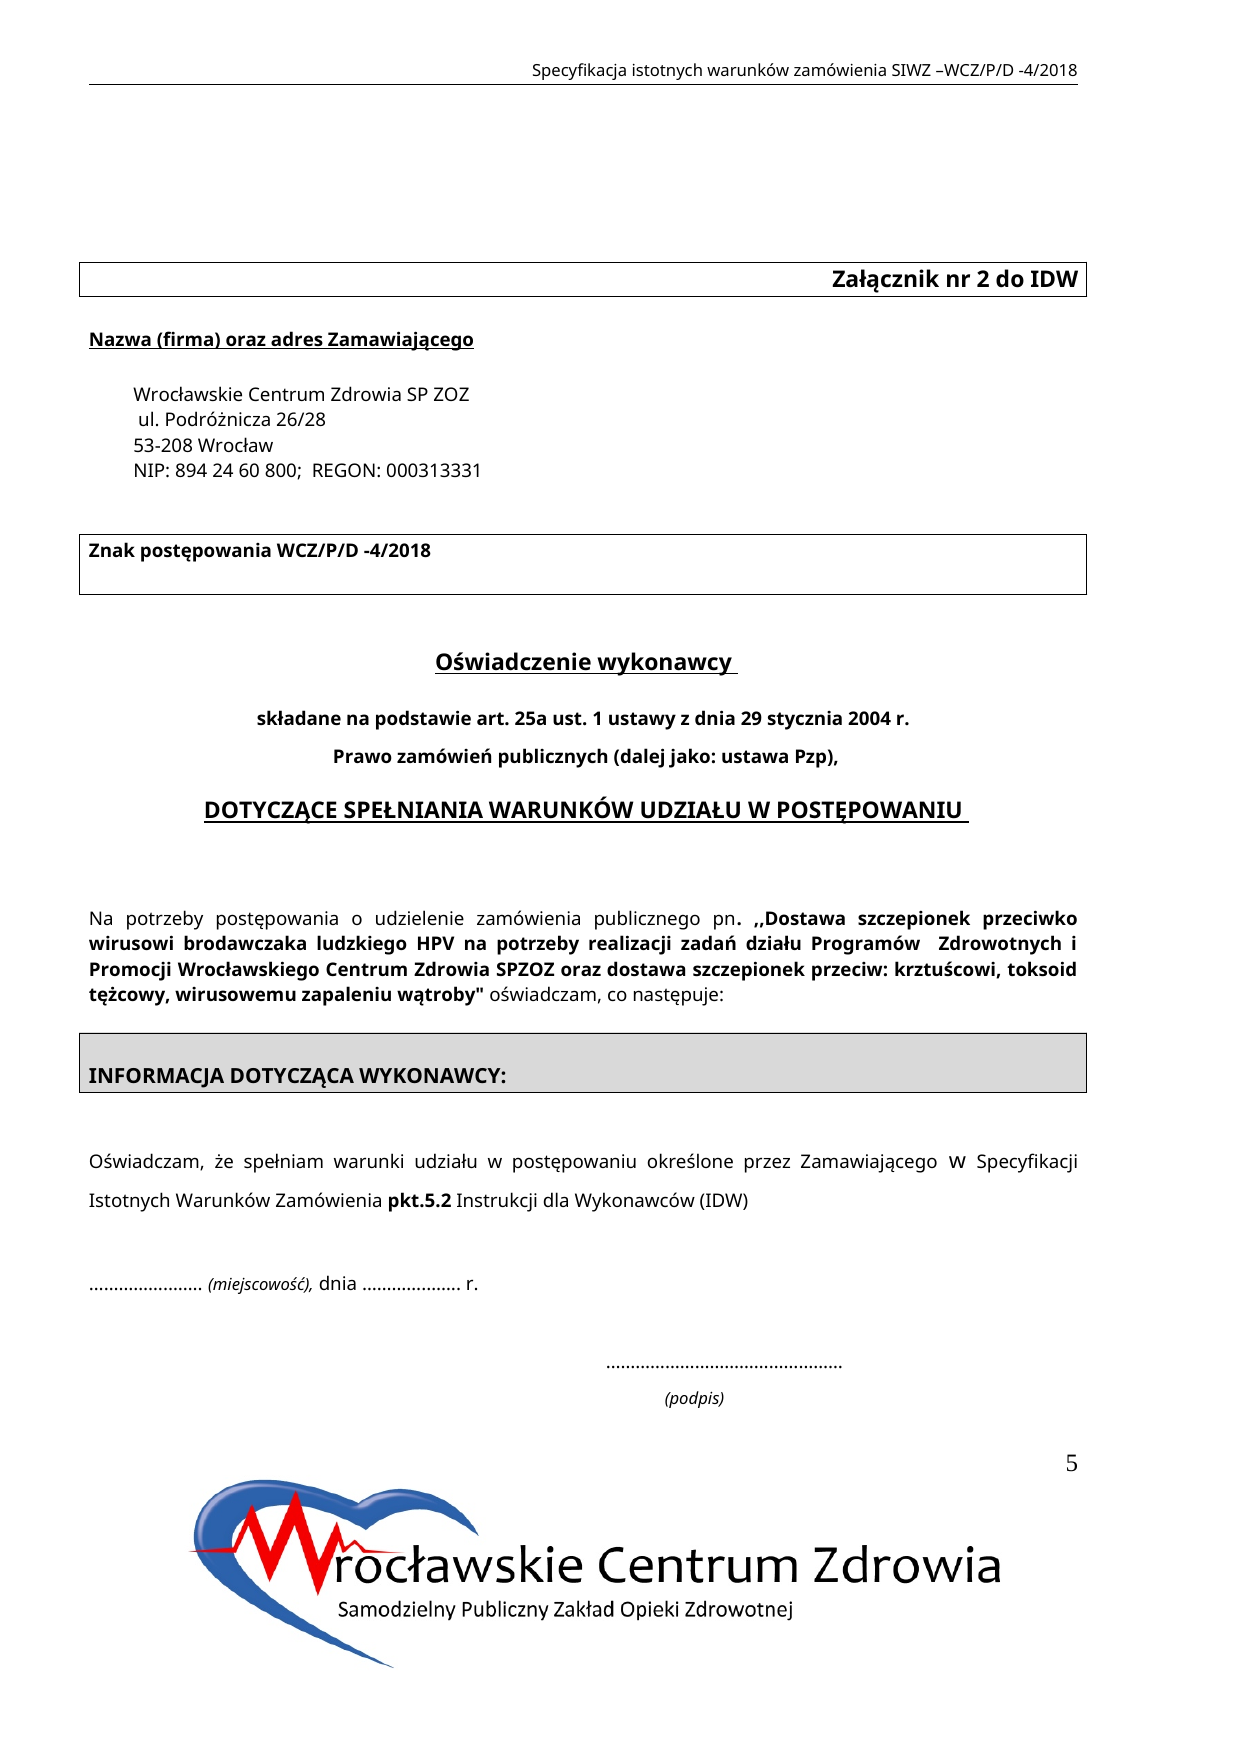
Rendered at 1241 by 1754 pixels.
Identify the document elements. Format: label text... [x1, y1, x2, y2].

picture [134, 1448, 1033, 1697]
text 53-208 Wrocław [133, 432, 1089, 458]
text Oświadczam, że spełniam warunki udziału w postępowaniu określone przez Zamawiającego w Specyfikacji Istotnych Warunków Zamówienia pkt.5.2 Instrukcji dla Wykonawców (IDW) [89, 1145, 1078, 1213]
text DOTYCZĄCE SPEŁNIANIA WARUNKÓW UDZIAŁU W POSTĘPOWANIU [89, 794, 1078, 826]
text Prawo zamówień publicznych (dalej jako: ustawa Pzp), [89, 744, 1078, 769]
text ………………………………………… [89, 1348, 1078, 1374]
text NIP: 894 24 60 800; REGON: 000313331 [133, 458, 1089, 483]
text …………….……. (miejscowość), dnia ………….……. r. [89, 1271, 1078, 1296]
text składane na podstawie art. 25a ust. 1 ustawy z dnia 29 stycznia 2004 r. [89, 706, 1078, 731]
text Nazwa (firma) oraz adres Zamawiającego [89, 326, 1089, 352]
text Znak postępowania WCZ/P/D -4/2018 [80, 535, 1086, 594]
text Oświadczenie wykonawcy [89, 646, 1078, 677]
text INFORMACJA DOTYCZĄCA WYKONAWCY: [80, 1058, 1086, 1092]
text Wrocławskie Centrum Zdrowia SP ZOZ [133, 381, 1089, 407]
text Na potrzeby postępowania o udzielenie zamówienia publicznego pn. ,,Dostawa szczepionek przeciwko wirusowi brodawczaka ludzkiego HPV na potrzeby realizacji zadań działu Programów Zdrowotnych i Promocji Wrocławskiego Centrum Zdrowia SPZOZ oraz dostawa szczepionek przeciw: krztuścowi, toksoid tężcowy, wirusowemu zapaleniu wątroby" oświadczam, co następuje: [89, 905, 1078, 1007]
text Załącznik nr 2 do IDW [80, 263, 1086, 296]
text ul. Podróżnicza 26/28 [133, 407, 1089, 432]
text (podpis) [664, 1387, 1078, 1409]
